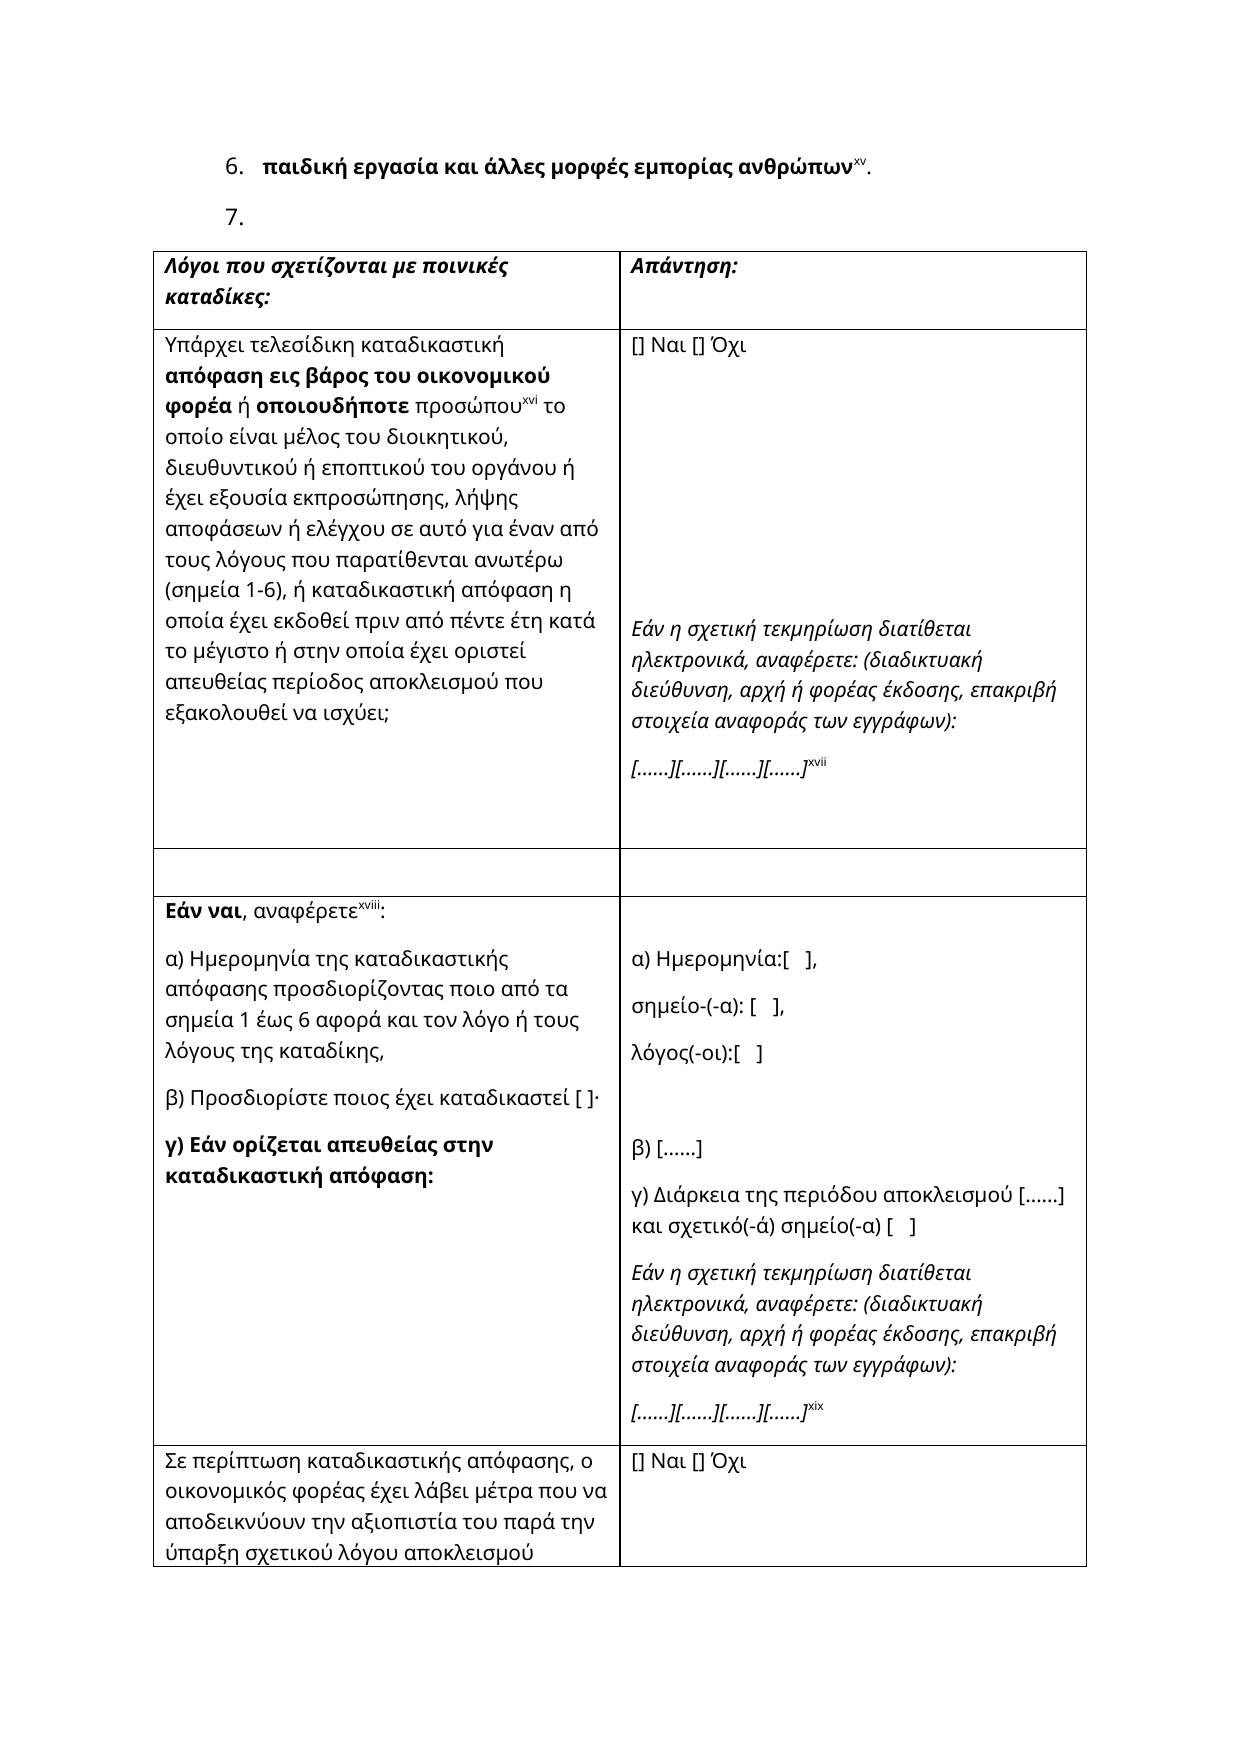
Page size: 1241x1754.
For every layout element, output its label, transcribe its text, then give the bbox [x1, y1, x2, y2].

table_header Λόγοι που σχετίζονται με ποινικές καταδίκες: [154, 252, 619, 329]
table_cell [] Ναι [] Όχι Εάν η σχετική τεκμηρίωση διατίθεται ηλεκτρονικά, αναφέρετε: (διαδικτυακή διεύθυνση, αρχή ή φορέας έκδοσης, επακριβή στοιχεία αναφοράς των εγγράφων): [……][……][……][……] [621, 330, 1086, 848]
table_cell Υπάρχει τελεσίδικη καταδικαστική απόφαση εις βάρος του οικονομικού φορέα ή οποιουδήποτε προσώπου το οποίο είναι μέλος του διοικητικού, διευθυντικού ή εποπτικού του οργάνου ή έχει εξουσία εκπροσώπησης, λήψης αποφάσεων ή ελέγχου σε αυτό για έναν από τους λόγους που παρατίθενται ανωτέρω (σημεία 1-6), ή καταδικαστική απόφαση η οποία έχει εκδοθεί πριν από πέντε έτη κατά το μέγιστο ή στην οποία έχει οριστεί απευθείας περίοδος αποκλεισμού που εξακολουθεί να ισχύει; [154, 330, 619, 848]
table_cell [621, 849, 1086, 896]
table_header Απάντηση: [621, 252, 1086, 329]
table_cell [154, 849, 619, 896]
table_cell Εάν ναι, αναφέρετε: α) Ημερομηνία της καταδικαστικής απόφασης προσδιορίζοντας ποιο από τα σημεία 1 έως 6 αφορά και τον λόγο ή τους λόγους της καταδίκης, β) Προσδιορίστε ποιος έχει καταδικαστεί [ ]· γ) Εάν ορίζεται απευθείας στην καταδικαστική απόφαση: [154, 897, 619, 1445]
table_cell [] Ναι [] Όχι [621, 1446, 1086, 1566]
list παιδική εργασία και άλλες μορφές εμπορίας ανθρώπων. [225, 150, 1053, 181]
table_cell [154, 1446, 619, 1566]
table_cell α) Ημερομηνία:[ ], σημείο-(-α): [ ], λόγος(-οι):[ ] β) [……] γ) Διάρκεια της περιόδου αποκλεισμού [……] και σχετικό(-ά) σημείο(-α) [ ] Εάν η σχετική τεκμηρίωση διατίθεται ηλεκτρονικά, αναφέρετε: (διαδικτυακή διεύθυνση, αρχή ή φορέας έκδοσης, επακριβή στοιχεία αναφοράς των εγγράφων): [……][……][……][……] [621, 897, 1086, 1445]
